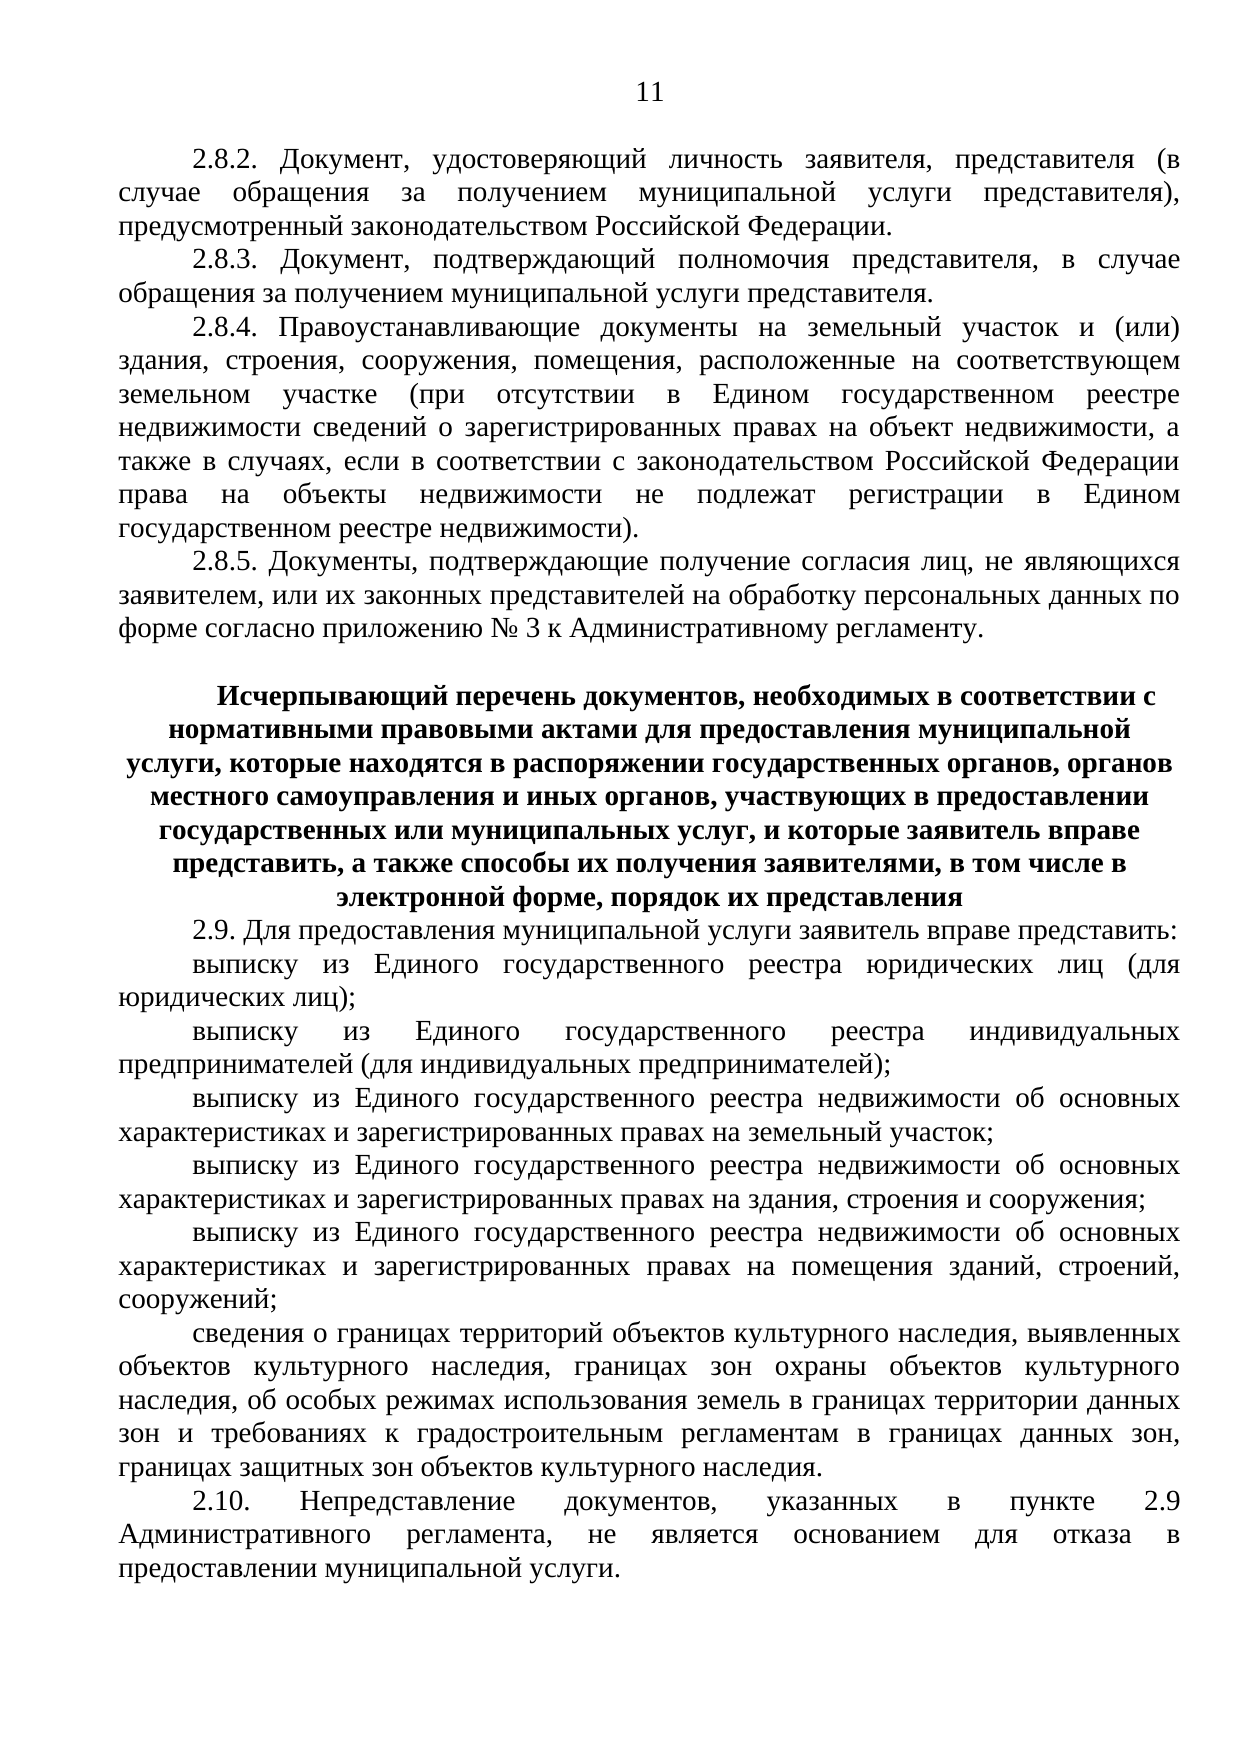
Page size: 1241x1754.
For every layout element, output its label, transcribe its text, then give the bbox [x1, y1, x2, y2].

text выписку из Единого государственного реестра недвижимости об основных характеристиках и зарегистрированных правах на помещения зданий, строений, сооружений; [118, 1214, 1181, 1315]
text 2.9. Для предоставления муниципальной услуги заявитель вправе представить: [118, 912, 1181, 946]
text выписку из Единого государственного реестра индивидуальных предпринимателей (для индивидуальных предпринимателей); [118, 1013, 1181, 1080]
text 2.10. Непредставление документов, указанных в пункте 2.9 Административного регламента, не является основанием для отказа в предоставлении муниципальной услуги. [118, 1483, 1181, 1583]
text сведения о границах территорий объектов культурного наследия, выявленных объектов культурного наследия, границах зон охраны объектов культурного наследия, об особых режимах использования земель в границах территории данных зон и требованиях к градостроительным регламентам в границах данных зон, границах защитных зон объектов культурного наследия. [118, 1315, 1181, 1483]
text 2.8.5. Документы, подтверждающие получение согласия лиц, не являющихся заявителем, или их законных представителей на обработку персональных данных по форме согласно приложению № 3 к Административному регламенту. [118, 543, 1181, 644]
text Исчерпывающий перечень документов, необходимых в соответствии с нормативными правовыми актами для предоставления муниципальной услуги, которые находятся в распоряжении государственных органов, органов местного самоуправления и иных органов, участвующих в предоставлении государственных или муниципальных услуг, и которые заявитель вправе представить, а также способы их получения заявителями, в том числе в электронной форме, порядок их представления [118, 678, 1181, 912]
text выписку из Единого государственного реестра недвижимости об основных характеристиках и зарегистрированных правах на земельный участок; [118, 1080, 1181, 1147]
text 2.8.3. Документ, подтверждающий полномочия представителя, в случае обращения за получением муниципальной услуги представителя. [118, 242, 1181, 309]
text выписку из Единого государственного реестра юридических лиц (для юридических лиц); [118, 946, 1181, 1013]
text выписку из Единого государственного реестра недвижимости об основных характеристиках и зарегистрированных правах на здания, строения и сооружения; [118, 1147, 1181, 1214]
text 2.8.2. Документ, удостоверяющий личность заявителя, представителя (в случае обращения за получением муниципальной услуги представителя), предусмотренный законодательством Российской Федерации. [118, 141, 1181, 242]
text 2.8.4. Правоустанавливающие документы на земельный участок и (или) здания, строения, сооружения, помещения, расположенные на соответствующем земельном участке (при отсутствии в Едином государственном реестре недвижимости сведений о зарегистрированных правах на объект недвижимости, а также в случаях, если в соответствии с законодательством Российской Федерации права на объекты недвижимости не подлежат регистрации в Едином государственном реестре недвижимости). [118, 309, 1181, 543]
